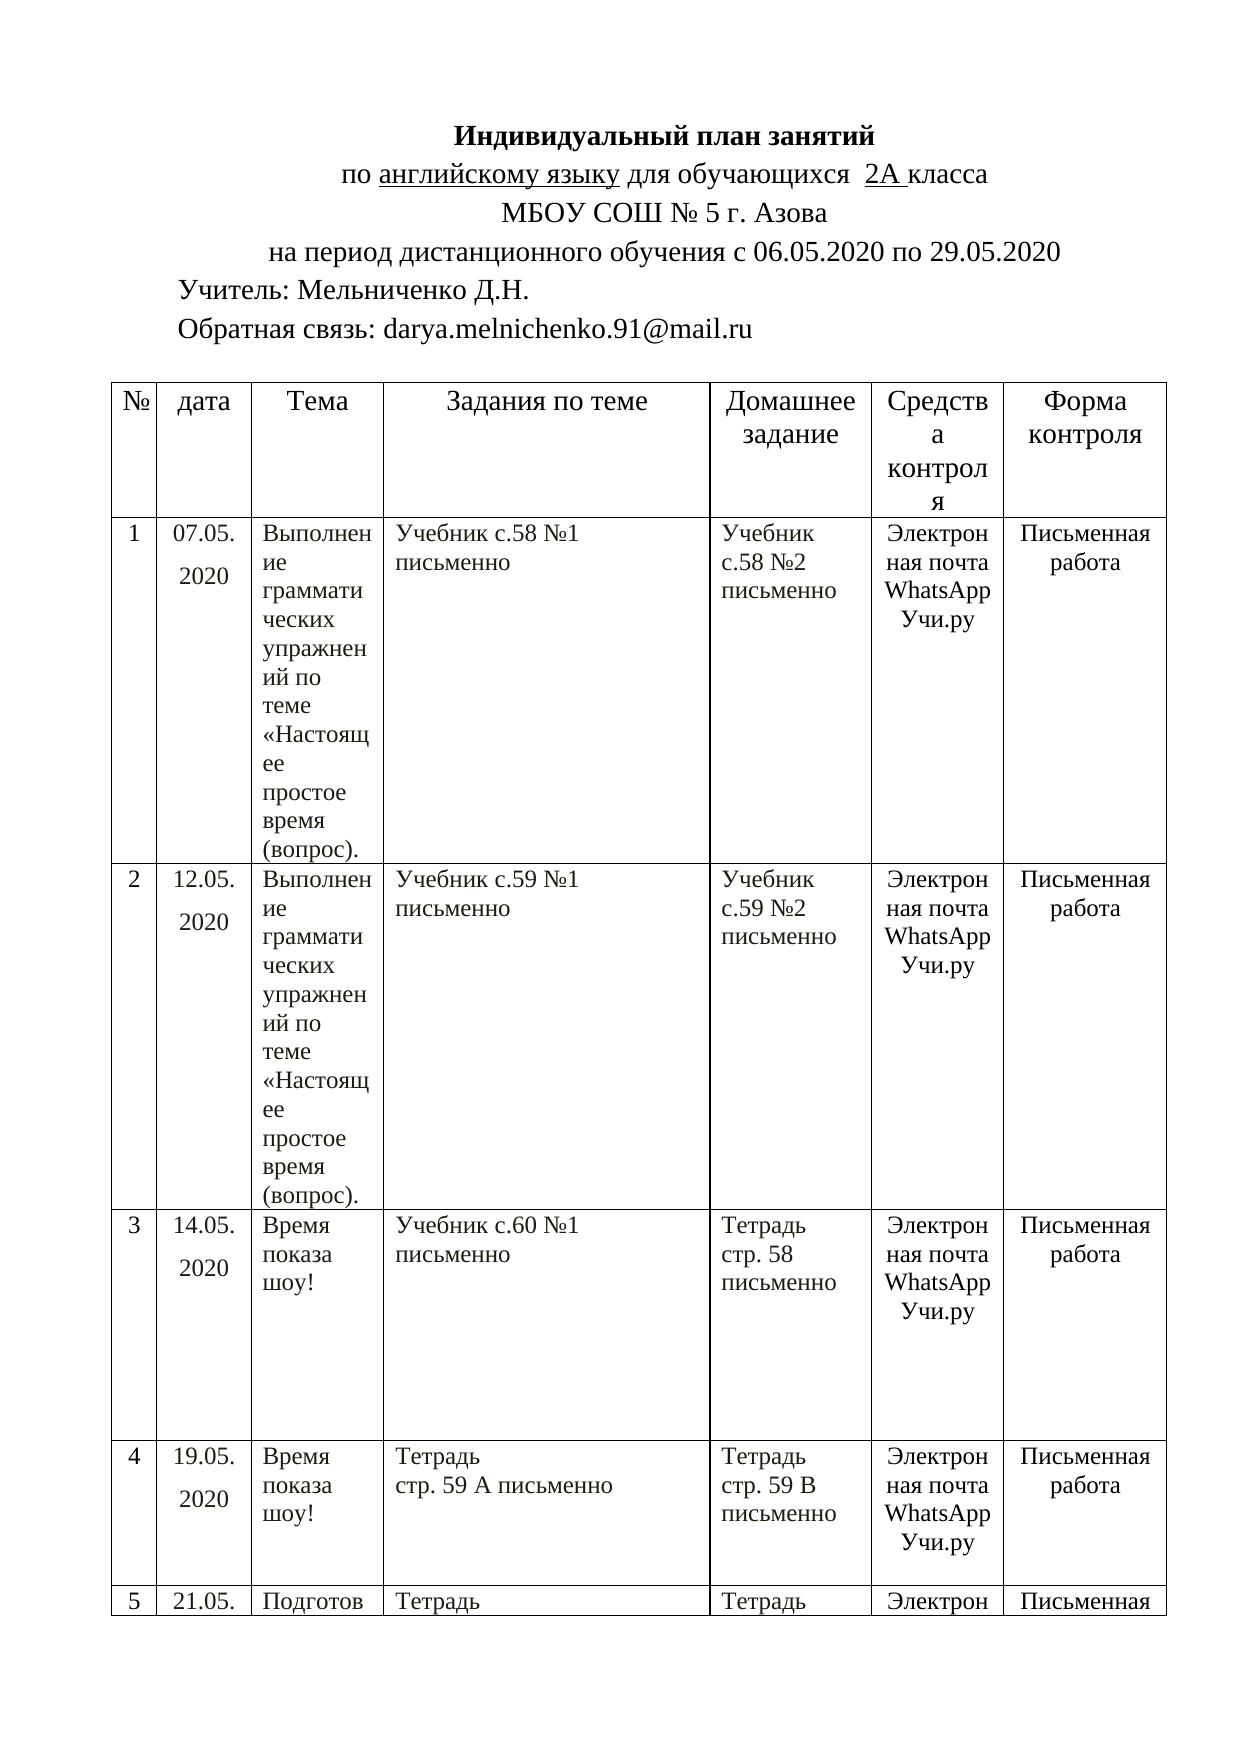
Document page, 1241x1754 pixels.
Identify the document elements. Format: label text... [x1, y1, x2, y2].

table_cell 14.05. 2020 [157, 1210, 251, 1440]
table_header Тема [252, 383, 383, 517]
table_cell Учебник с.58 №1 письменно [384, 518, 709, 863]
text Обратная связь: darya.melnichenko.91@mail.ru [177, 311, 1152, 344]
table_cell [252, 1586, 383, 1614]
table_cell Учебник с.58 №2 письменно [711, 518, 871, 863]
text по английскому языку для обучающихся 2А класса [177, 157, 1152, 190]
table_cell Учебник с.59 №1 письменно [384, 864, 709, 1209]
text МБОУ СОШ № 5 г. Азова [177, 195, 1152, 229]
table_cell 12.05. 2020 [157, 864, 251, 1209]
table_cell Выполнение грамматических упражнений по теме «Настоящее простое время (вопрос). [252, 518, 383, 863]
table_cell 3 [112, 1210, 156, 1440]
table_cell Тетрадь стр. 59 A письменно [384, 1441, 709, 1585]
table_cell Письменная работа [1004, 1586, 1166, 1614]
table_cell Электронная почта WhatsApp Учи.ру [872, 518, 1003, 863]
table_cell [711, 1586, 871, 1614]
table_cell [384, 1586, 709, 1614]
table_cell 5 [112, 1586, 156, 1614]
table_cell Время показа шоу! [252, 1210, 383, 1440]
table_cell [872, 1586, 1003, 1614]
table_header дата [157, 383, 251, 517]
text Учитель: Мельниченко Д.Н. [177, 272, 1152, 306]
table_cell Электронная почта WhatsApp Учи.ру [872, 1441, 1003, 1585]
table_header Задания по теме [384, 383, 709, 517]
table_header Средства контроля [872, 383, 1003, 517]
table_header № [112, 383, 156, 517]
text Индивидуальный план занятий [177, 118, 1152, 152]
table_cell Электронная почта WhatsApp Учи.ру [872, 1210, 1003, 1440]
table_cell Учебник с.59 №2 письменно [711, 864, 871, 1209]
table_cell Письменная работа [1004, 518, 1166, 863]
table_cell 1 [112, 518, 156, 863]
table_cell Электронная почта WhatsApp Учи.ру [872, 864, 1003, 1209]
table_header Форма контроля [1004, 383, 1166, 517]
table_cell Письменная работа [1004, 1210, 1166, 1440]
table_cell 07.05. 2020 [157, 518, 251, 863]
table_cell 2 [112, 864, 156, 1209]
table_cell Письменная работа [1004, 864, 1166, 1209]
table_cell 19.05. 2020 [157, 1441, 251, 1585]
text на период дистанционного обучения с 06.05.2020 по 29.05.2020 [177, 234, 1152, 267]
table_cell 21.05. 2020 [157, 1586, 251, 1614]
table_cell Время показа шоу! [252, 1441, 383, 1585]
table_header Домашнее задание [711, 383, 871, 517]
table_cell Учебник с.60 №1 письменно [384, 1210, 709, 1440]
table_cell Тетрадь стр. 58 письменно [711, 1210, 871, 1440]
table_cell 4 [112, 1441, 156, 1585]
table_cell Тетрадь стр. 59 B письменно [711, 1441, 871, 1585]
table_cell Письменная работа [1004, 1441, 1166, 1585]
table_cell Выполнение грамматических упражнений по теме «Настоящее простое время (вопрос). [252, 864, 383, 1209]
